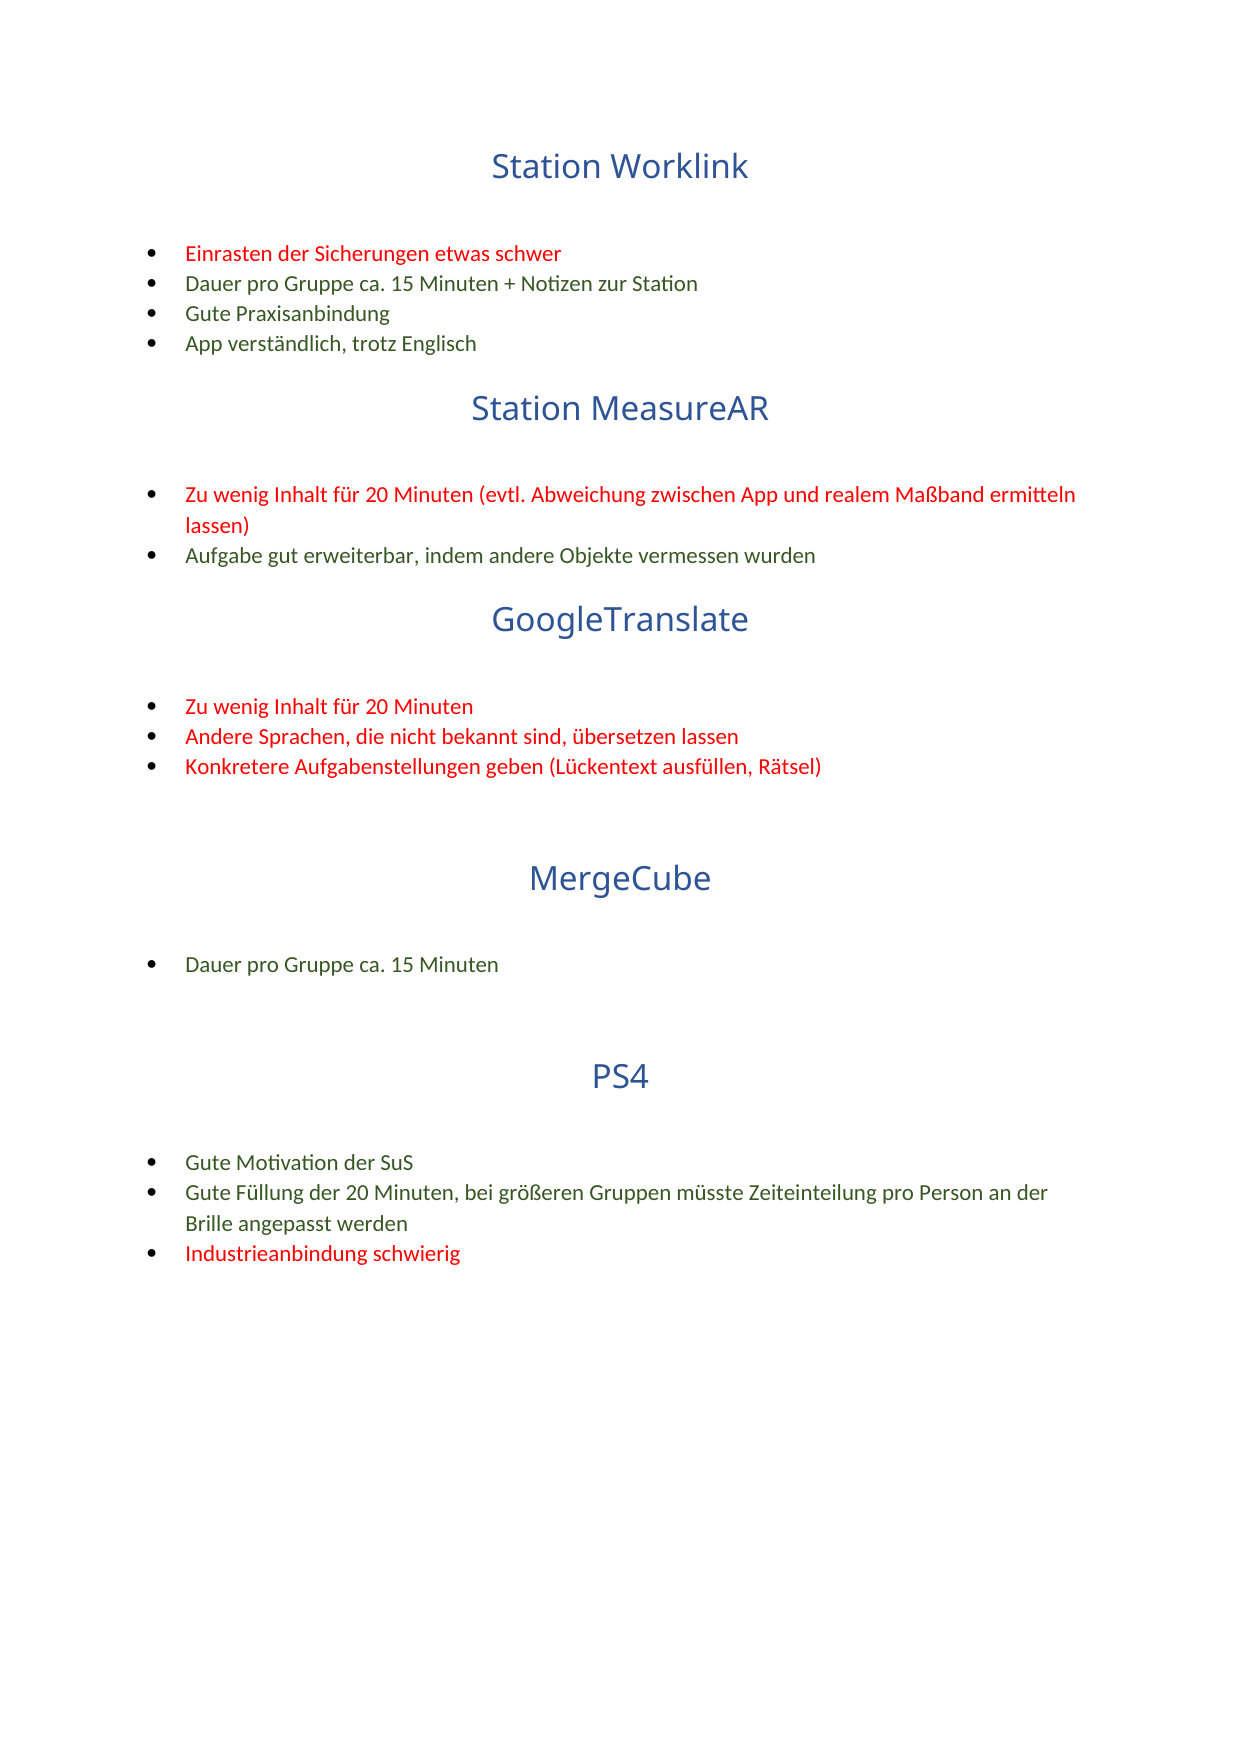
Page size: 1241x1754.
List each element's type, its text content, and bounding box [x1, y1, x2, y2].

list Aufgabe gut erweiterbar, indem andere Objekte vermessen wurden [148, 541, 1093, 569]
list Gute Motivation der SuS [148, 1148, 1093, 1176]
list Gute Füllung der 20 Minuten, bei größeren Gruppen müsste Zeiteinteilung pro Person an der Brille angepasst werden [148, 1178, 1093, 1237]
subtitle Station Worklink [148, 143, 1093, 188]
list Industrieanbindung schwierig [148, 1239, 1093, 1267]
list Andere Sprachen, die nicht bekannt sind, übersetzen lassen [148, 722, 1093, 750]
list Einrasten der Sicherungen etwas schwer [148, 239, 1093, 267]
subtitle MergeCube [148, 854, 1093, 900]
list Konkretere Aufgabenstellungen geben (Lückentext ausfüllen, Rätsel) [148, 752, 1093, 781]
list Zu wenig Inhalt für 20 Minuten [148, 692, 1093, 720]
list App verständlich, trotz Englisch [148, 329, 1093, 358]
subtitle PS4 [148, 1052, 1093, 1098]
subtitle GoogleTranslate [148, 596, 1093, 642]
list Dauer pro Gruppe ca. 15 Minuten [148, 950, 1093, 978]
list Zu wenig Inhalt für 20 Minuten (evtl. Abweichung zwischen App und realem Maßband ermitteln lassen) [148, 481, 1093, 539]
list Dauer pro Gruppe ca. 15 Minuten + Notizen zur Station [148, 269, 1093, 297]
list Gute Praxisanbindung [148, 299, 1093, 327]
subtitle Station MeasureAR [148, 385, 1093, 430]
